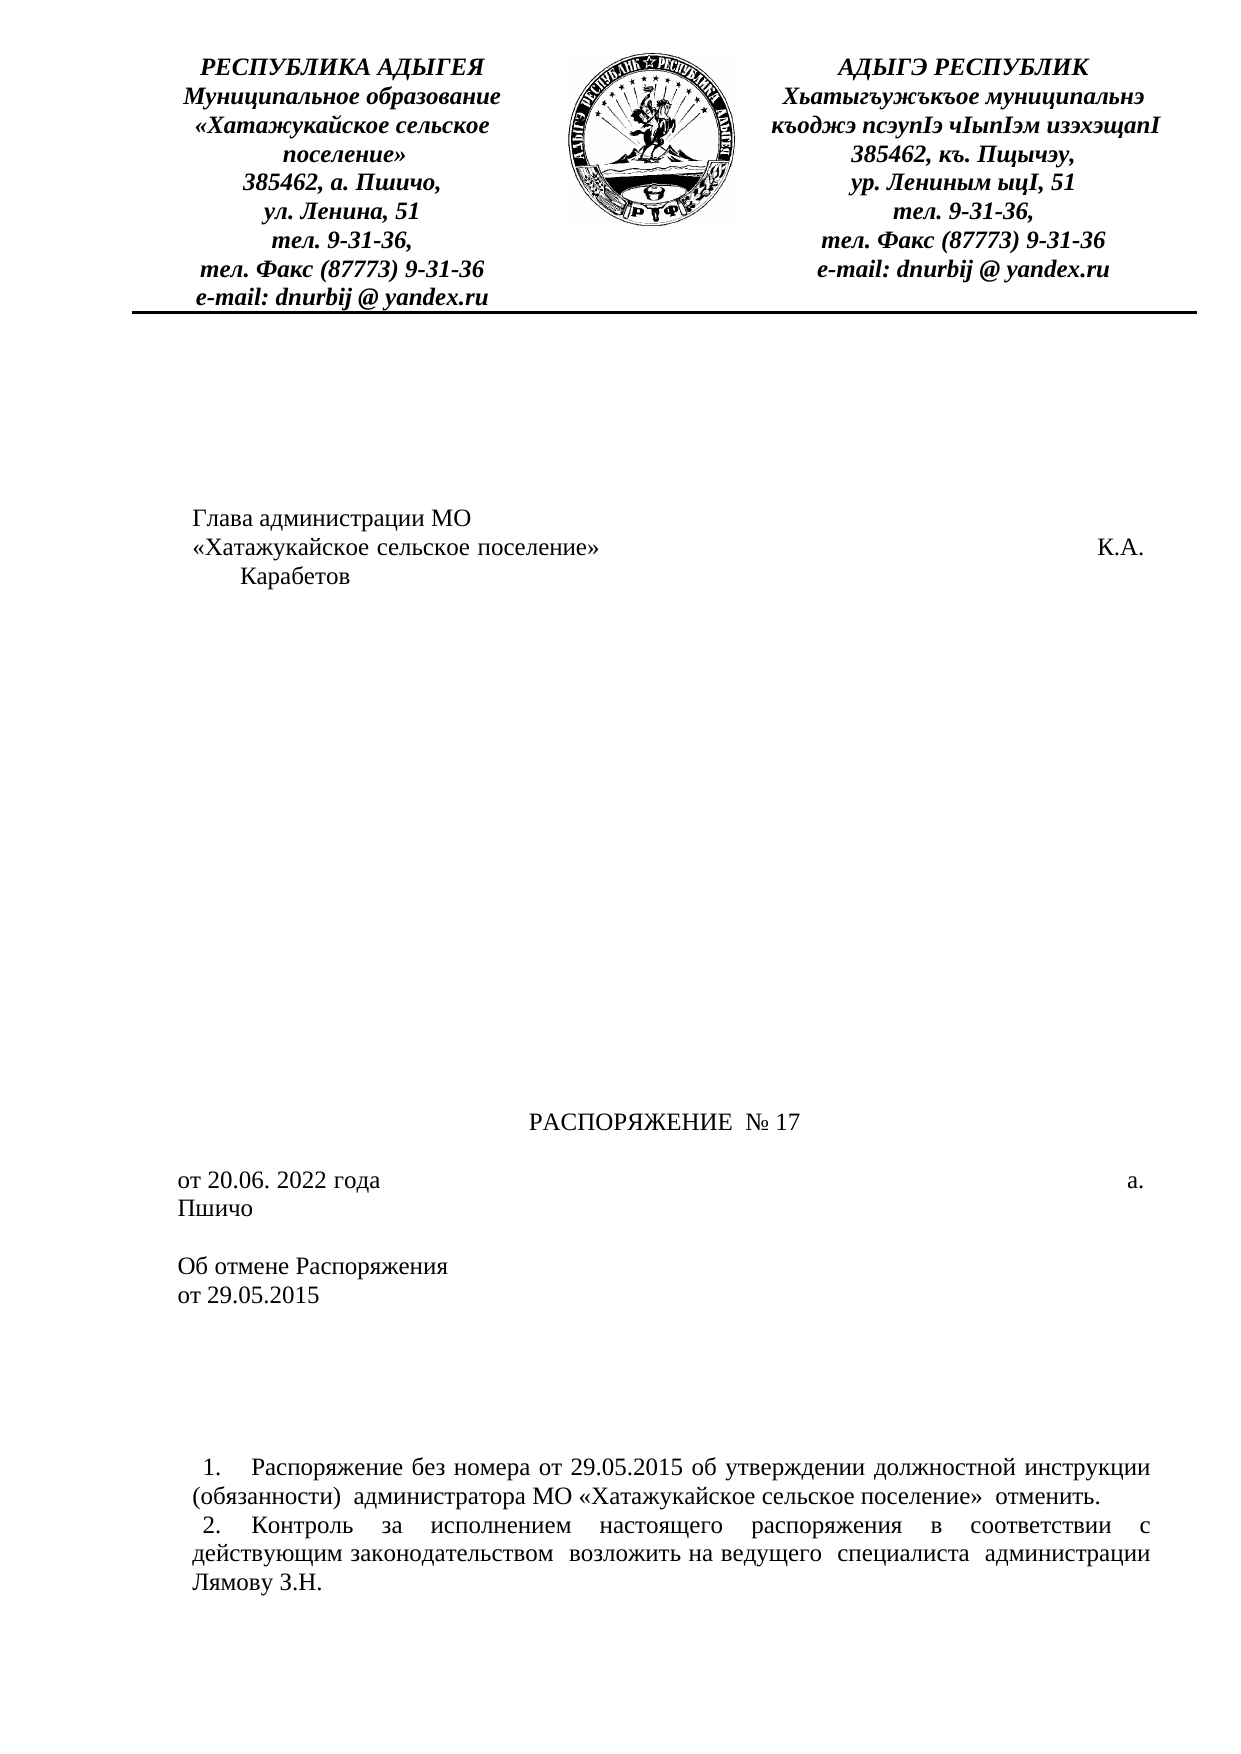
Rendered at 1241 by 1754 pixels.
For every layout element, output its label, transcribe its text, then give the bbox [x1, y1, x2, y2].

list Глава администрации МО [192, 503, 1152, 532]
table_header [560, 53, 737, 311]
list от 29.05.2015 [177, 1280, 1152, 1308]
list Контроль за исполнением настоящего распоряжения в соответствии с действующим законодательством возложить на ведущего специалиста администрации Лямову З.Н. [192, 1510, 1152, 1596]
list Об отмене Распоряжения [177, 1251, 1152, 1280]
text РАСПОРЯЖЕНИЕ № 17 [177, 1107, 1152, 1136]
table_header РЕСПУБЛИКА АДЫГЕЯ Муниципальное образование «Хатажукайское сельское поселение» 385462, а. Пшичо, ул. Ленина, 51 тел. 9-31-36, тел. Факс (87773) 9-31-36 e-mail: dnurbij @ yandex.ru [132, 53, 560, 311]
list «Хатажукайское сельское поселение» К.А. Карабетов [192, 532, 1152, 590]
table_header АДЫГЭ РЕСПУБЛИК Хьатыгъужъкъое муниципальнэ къоджэ псэупIэ чIыпIэм изэхэщапI 385462, къ. Пщычэу, ур. Лениным ыцI, 51 тел. 9-31-36, тел. Факс (87773) 9-31-36 e-mail: dnurbij @ yandex.ru [737, 53, 1197, 311]
list Распоряжение без номера от 29.05.2015 об утверждении должностной инструкции (обязанности) администратора МО «Хатажукайское сельское поселение» отменить. [192, 1452, 1152, 1510]
picture [567, 52, 736, 228]
text от 20.06. 2022 года а. Пшичо [177, 1165, 1152, 1222]
